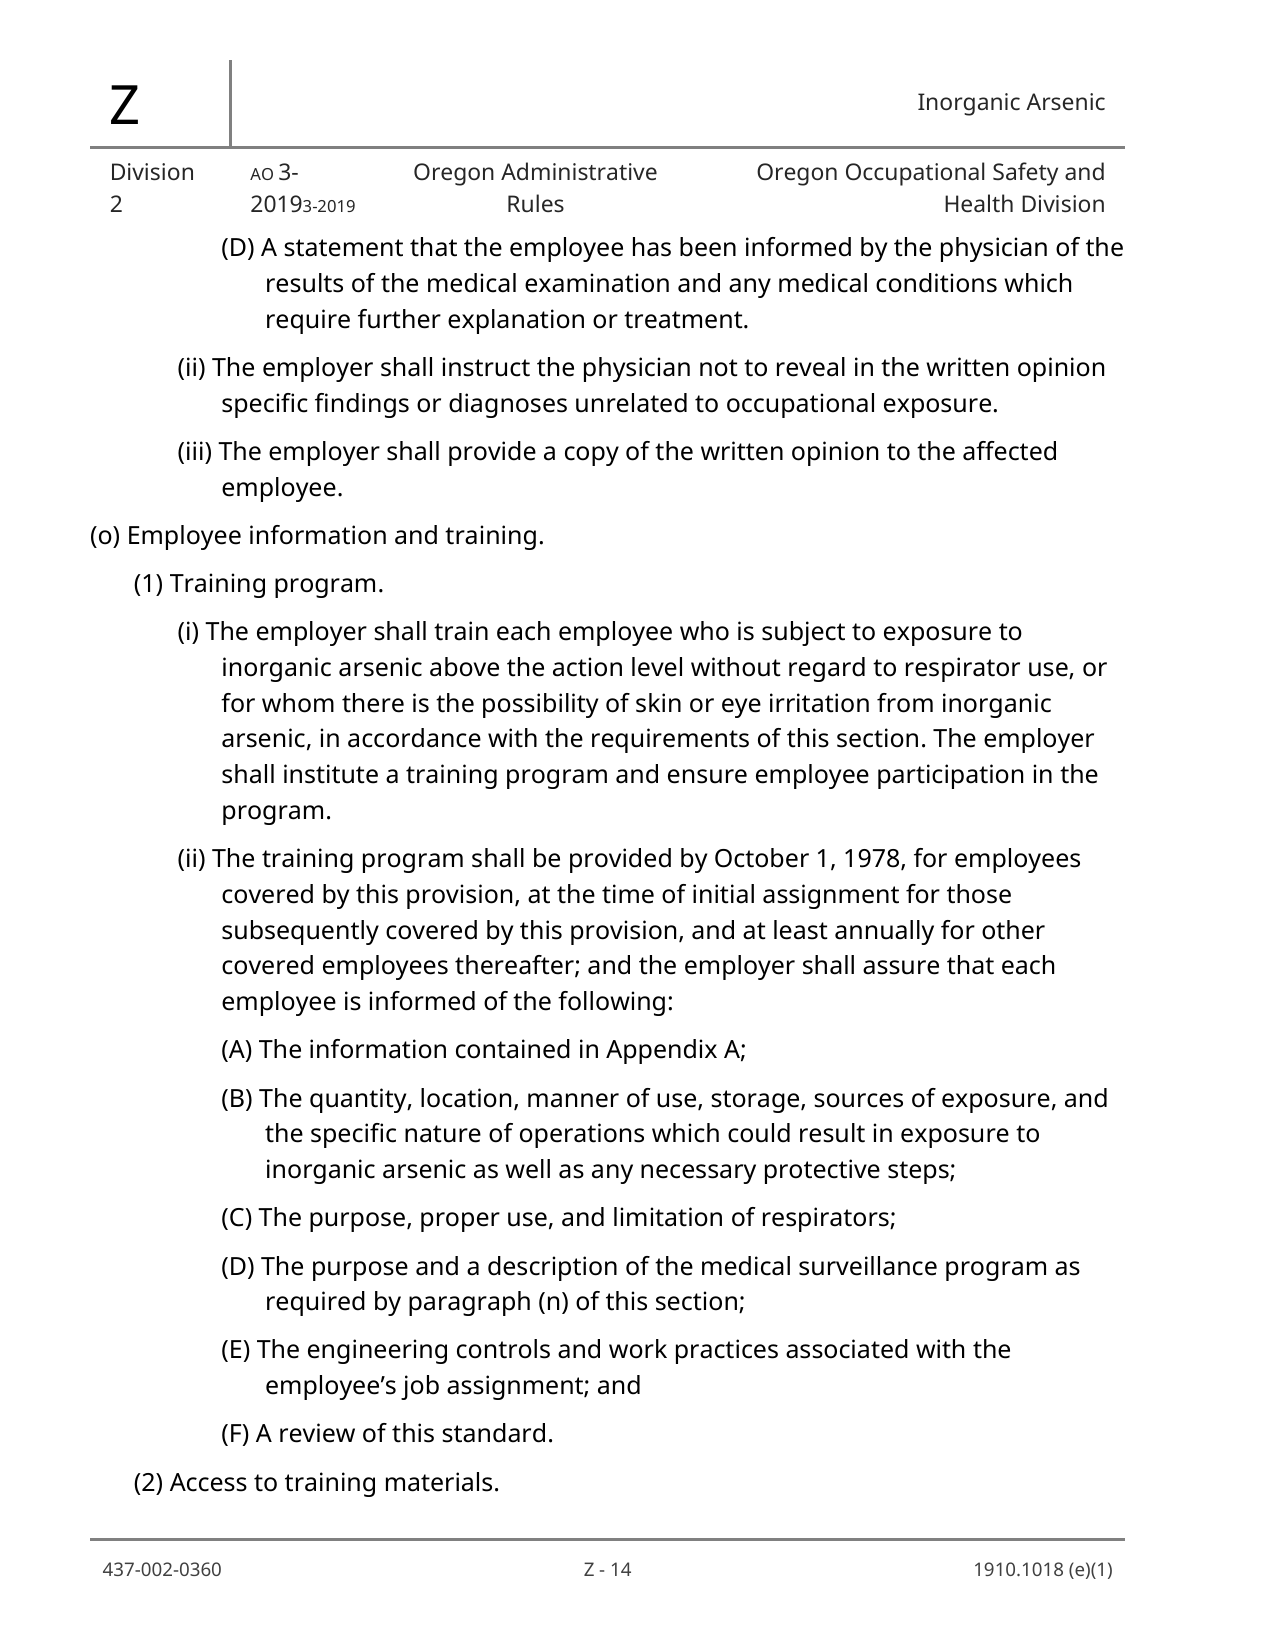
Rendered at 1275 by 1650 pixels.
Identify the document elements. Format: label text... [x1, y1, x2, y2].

list (o) Employee information and training. [90, 517, 1125, 552]
list (A) The information contained in Appendix A; [221, 1032, 1125, 1066]
list (D) The purpose and a description of the medical surveillance program as required by paragraph (n) of this section; [221, 1248, 1125, 1318]
list (iii) The employer shall provide a copy of the written opinion to the affected employee. [177, 433, 1125, 503]
list (F) A review of this standard. [221, 1416, 1125, 1450]
list (i) The employer shall train each employee who is subject to exposure to inorganic arsenic above the action level without regard to respirator use, or for whom there is the possibility of skin or eye irritation from inorganic arsenic, in accordance with the requirements of this section. The employer shall institute a training program and ensure employee participation in the program. [177, 614, 1125, 827]
list (ii) The employer shall instruct the physician not to reveal in the written opinion specific findings or diagnoses unrelated to occupational exposure. [177, 349, 1125, 419]
list (C) The purpose, proper use, and limitation of respirators; [221, 1200, 1125, 1234]
list (B) The quantity, location, manner of use, storage, sources of exposure, and the specific nature of operations which could result in exposure to inorganic arsenic as well as any necessary protective steps; [221, 1080, 1125, 1186]
list (E) The engineering controls and work practices associated with the employee’s job assignment; and [221, 1332, 1125, 1402]
list (2) Access to training materials. [134, 1464, 1125, 1498]
list (1) Training program. [134, 566, 1125, 600]
list (D) A statement that the employee has been informed by the physician of the results of the medical examination and any medical conditions which require further explanation or treatment. [221, 150, 1125, 335]
list (ii) The training program shall be provided by October 1, 1978, for employees covered by this provision, at the time of initial assignment for those subsequently covered by this provision, and at least annually for other covered employees thereafter; and the employer shall assure that each employee is informed of the following: [177, 841, 1125, 1018]
